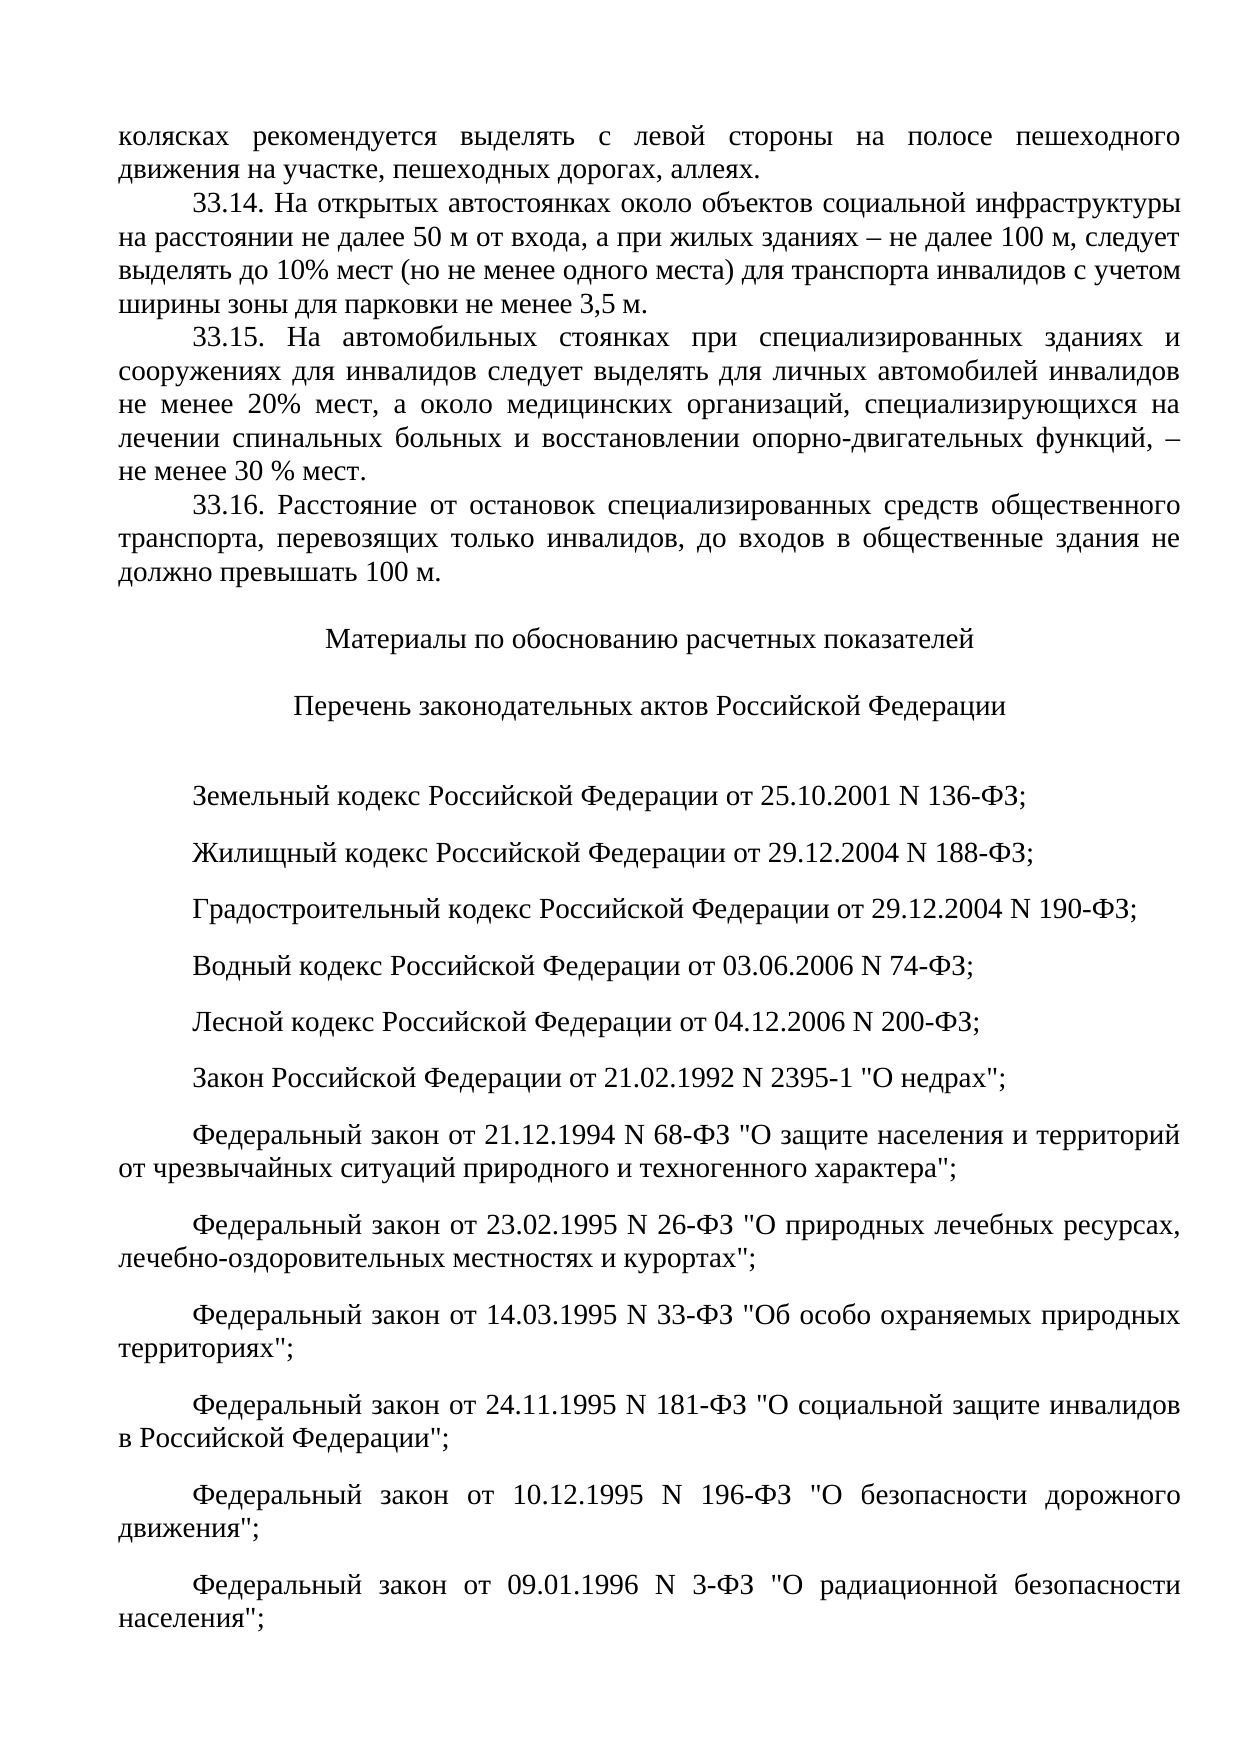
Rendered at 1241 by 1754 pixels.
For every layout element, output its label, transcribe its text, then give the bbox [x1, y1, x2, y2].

text Градостроительный кодекс Российской Федерации от 29.12.2004 N 190-ФЗ; [118, 891, 1181, 925]
text Федеральный закон от 24.11.1995 N 181-ФЗ "О социальной защите инвалидов в Российской Федерации"; [118, 1387, 1181, 1454]
text 33.16. Расстояние от остановок специализированных средств общественного транспорта, перевозящих только инвалидов, до входов в общественные здания не должно превышать . [118, 487, 1181, 621]
text Земельный кодекс Российской Федерации от 25.10.2001 N 136-ФЗ; [118, 778, 1181, 812]
text Лесной кодекс Российской Федерации от 04.12.2006 N 200-ФЗ; [118, 1004, 1181, 1038]
text Федеральный закон от 09.01.1996 N 3-ФЗ "О радиационной безопасности населения"; [118, 1567, 1181, 1634]
text Закон Российской Федерации от 21.02.1992 N 2395-1 "О недрах"; [118, 1061, 1181, 1094]
text 33.15. На автомобильных стоянках при специализированных зданиях и сооружениях для инвалидов следует выделять для личных автомобилей инвалидов не менее 20% мест, а около медицинских организаций, специализирующихся на лечении спинальных больных и восстановлении опорно-двигательных функций, – не менее 30 % мест. [118, 319, 1181, 487]
text Водный кодекс Российской Федерации от 03.06.2006 N 74-ФЗ; [118, 948, 1181, 981]
text Федеральный закон от 14.03.1995 N 33-ФЗ "Об особо охраняемых природных территориях"; [118, 1297, 1181, 1364]
text Федеральный закон от 10.12.1995 N 196-ФЗ "О безопасности дорожного движения"; [118, 1477, 1181, 1544]
text Перечень законодательных актов Российской Федерации [118, 688, 1181, 722]
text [118, 118, 1181, 185]
text Федеральный закон от 23.02.1995 N 26-ФЗ "О природных лечебных ресурсах, лечебно-оздоровительных местностях и курортах"; [118, 1207, 1181, 1274]
text Жилищный кодекс Российской Федерации от 29.12.2004 N 188-ФЗ; [118, 835, 1181, 868]
text 33.14. На открытых автостоянках около объектов социальной инфраструктуры на расстоянии не далее от входа, а при жилых зданиях – не далее , следует выделять до 10% мест (но не менее одного места) для транспорта инвалидов с учетом ширины зоны для парковки не менее . [118, 185, 1181, 319]
text Материалы по обоснованию расчетных показателей [118, 621, 1181, 655]
text Федеральный закон от 21.12.1994 N 68-ФЗ "О защите населения и территорий от чрезвычайных ситуаций природного и техногенного характера"; [118, 1117, 1181, 1184]
